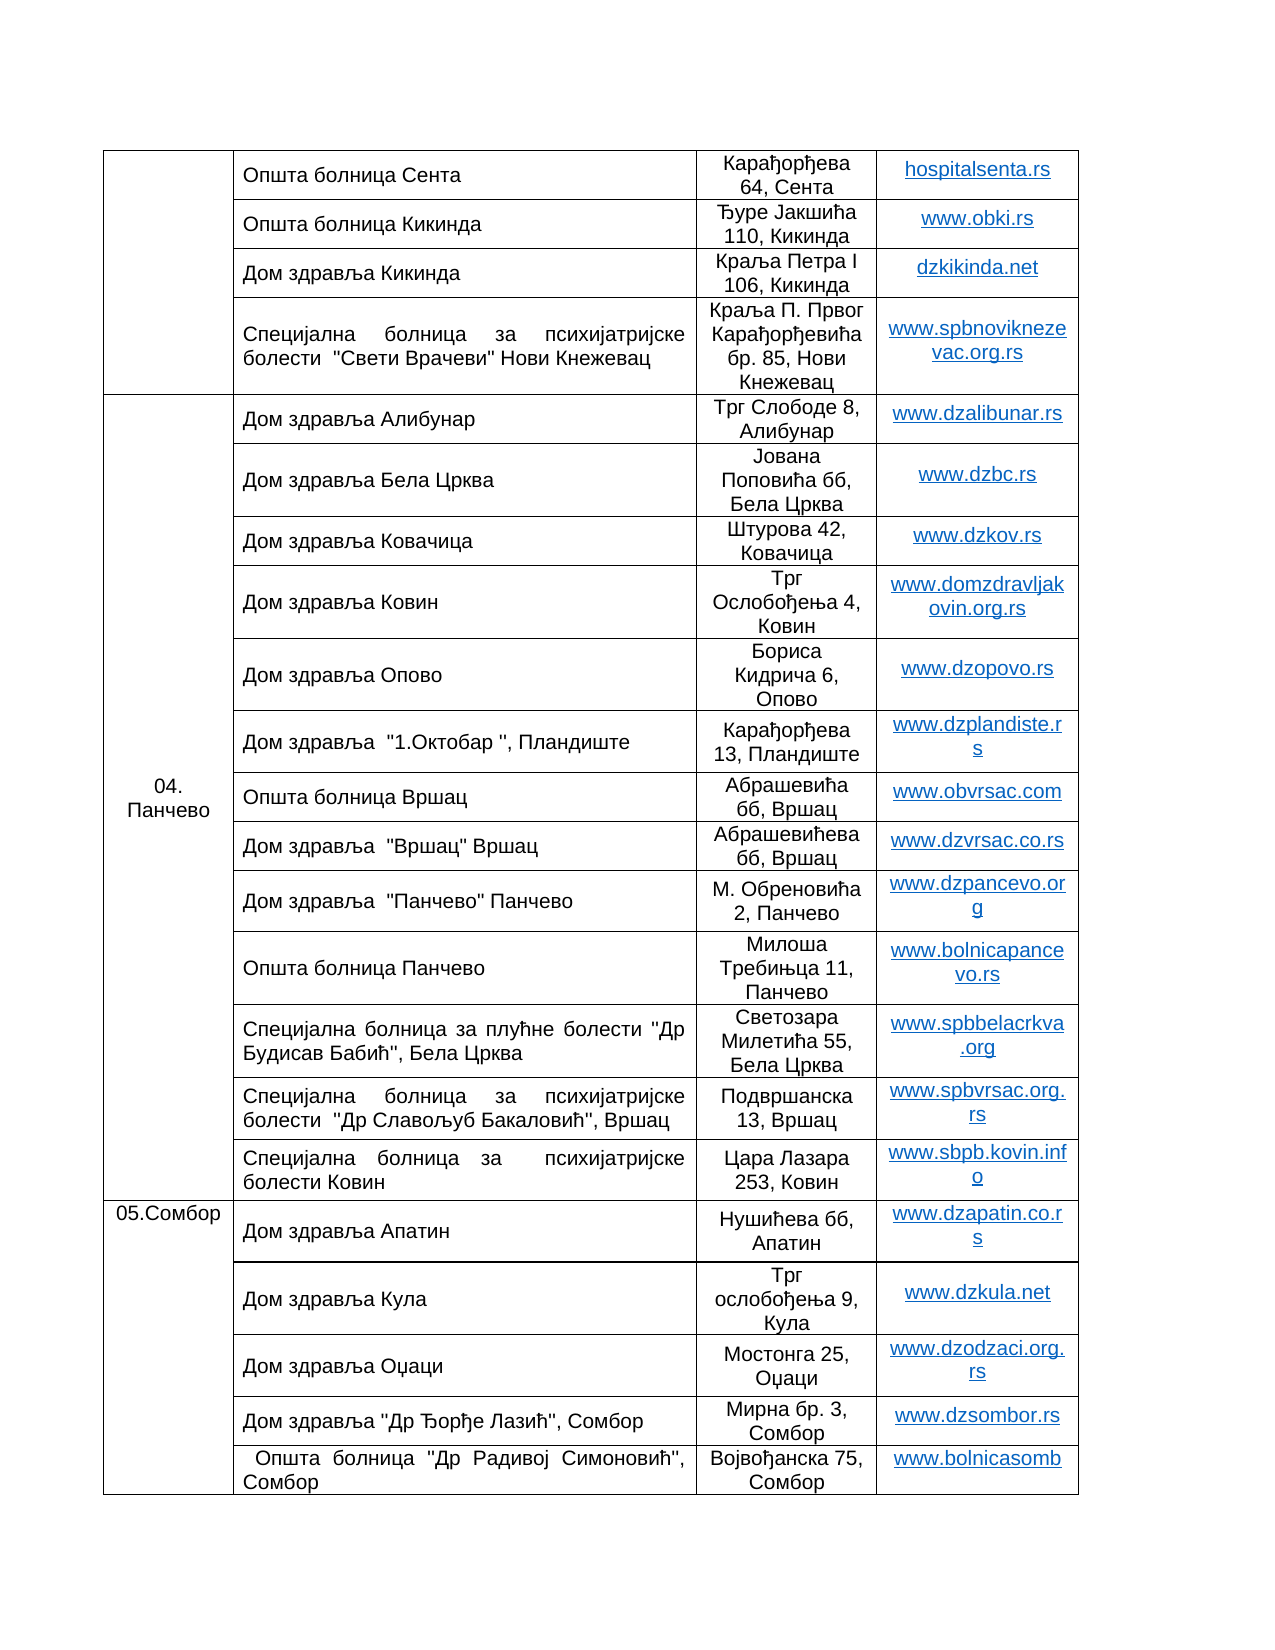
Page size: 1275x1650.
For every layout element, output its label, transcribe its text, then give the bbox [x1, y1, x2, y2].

table_cell Цара Лазара 253, Ковин [697, 1140, 876, 1200]
table_cell Специјална болница за психијатријске болести ''Др Славољуб Бакаловић'', Вршац [234, 1078, 696, 1138]
table_cell www.dzkov.rs [877, 517, 1078, 564]
table_cell Општа болница Кикинда [234, 200, 696, 248]
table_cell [877, 1446, 1078, 1494]
table_cell Општа болница Панчево [234, 932, 696, 1004]
table_cell Дом здравља Оџаци [234, 1335, 696, 1396]
table_cell Специјална болница за психијатријске болести Ковин [234, 1140, 696, 1200]
table_cell www.sbpb.kovin.info [877, 1140, 1078, 1200]
table_cell Дом здравља Апатин [234, 1201, 696, 1261]
table_cell www.dzpancevo.org [877, 871, 1078, 931]
table_cell Специјална болница за плућне болести ''Др Будисав Бабић'', Бела Црква [234, 1005, 696, 1077]
table_cell www.dzkula.net [877, 1263, 1078, 1334]
table_cell www.dzalibunar.rs [877, 395, 1078, 443]
table_cell www.spbvrsac.org.rs [877, 1078, 1078, 1138]
table_cell www.dzapatin.co.rs [877, 1201, 1078, 1261]
table_cell www.obki.rs [877, 200, 1078, 248]
table_cell Милоша Требињца 11, Панчево [697, 932, 876, 1004]
table_cell Краља Петра I 106, Кикинда [697, 249, 876, 297]
table_cell Мостонга 25, Оџаци [697, 1335, 876, 1396]
table_cell Општа болница Вршац [234, 773, 696, 821]
table_cell Ђуре Јакшића 110, Кикинда [697, 200, 876, 248]
table_cell Дом здравља "Вршац" Вршац [234, 822, 696, 870]
table_cell Дом здравља Ковин [234, 566, 696, 637]
table_cell Нушићева бб, Апатин [697, 1201, 876, 1261]
table_cell Дом здравља Ковачица [234, 517, 696, 564]
table_cell Мирна бр. 3, Сомбор [697, 1397, 876, 1445]
table_cell www.spbbelacrkva.org [877, 1005, 1078, 1077]
table_cell 05.Сомбор [104, 1201, 233, 1494]
table_cell Штурова 42, Ковачица [697, 517, 876, 564]
table_cell Краља П. Првог Карађорђевића бр. 85, Нови Кнежевац [697, 298, 876, 394]
table_cell Дом здравља "Панчево" Панчево [234, 871, 696, 931]
table_cell Карађорђева 13, Пландиште [697, 711, 876, 772]
table_cell Општа болница Сента [234, 151, 696, 199]
table_cell hospitalsenta.rs [877, 151, 1078, 199]
table_cell Специјална болница за психијатријске болести "Свети Врачеви" Нови Кнежевац [234, 298, 696, 394]
table_cell Трг Слободе 8, Алибунар [697, 395, 876, 443]
table_cell www.dzvrsac.co.rs [877, 822, 1078, 870]
table_cell Дом здравља ''Др Ђорђе Лазић'', Сомбор [234, 1397, 696, 1445]
table_cell 04. Панчево [104, 395, 233, 1200]
table_cell Трг Ослобођења 4, Ковин [697, 566, 876, 637]
table_cell Подвршанска 13, Вршац [697, 1078, 876, 1138]
table_cell Дом здравља Алибунар [234, 395, 696, 443]
table_cell Дом здравља Бела Црква [234, 444, 696, 516]
table_cell Карађорђева 64, Сента [697, 151, 876, 199]
table_cell www.spbnoviknezevac.org.rs [877, 298, 1078, 394]
table_cell Абрашевића бб, Вршац [697, 773, 876, 821]
table_cell www.dzodzaci.org.rs [877, 1335, 1078, 1396]
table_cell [234, 1446, 696, 1494]
table_cell www.domzdravljakovin.org.rs [877, 566, 1078, 637]
table_cell Дом здравља Кула [234, 1263, 696, 1334]
table_cell www.dzplandiste.rs [877, 711, 1078, 772]
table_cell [697, 1446, 876, 1494]
table_cell www.bolnicapancevo.rs [877, 932, 1078, 1004]
table_cell Абрашевићева бб, Вршац [697, 822, 876, 870]
table_cell www.dzbc.rs [877, 444, 1078, 516]
table_cell www.dzsombor.rs [877, 1397, 1078, 1445]
table_cell Трг ослобођења 9, Кула [697, 1263, 876, 1334]
table_cell Јована Поповића бб, Бела Црква [697, 444, 876, 516]
table_cell Бориса Кидрича 6, Опово [697, 639, 876, 710]
table_cell dzkikinda.net [877, 249, 1078, 297]
table_cell www.dzopovo.rs [877, 639, 1078, 710]
table_cell Светозара Милетића 55, Бела Црква [697, 1005, 876, 1077]
table_cell М. Обреновића 2, Панчево [697, 871, 876, 931]
table_cell Дом здравља Опово [234, 639, 696, 710]
table_cell www.obvrsac.com [877, 773, 1078, 821]
table_cell Дом здравља ''1.Октобар '', Пландиште [234, 711, 696, 772]
table_cell Дом здравља Кикинда [234, 249, 696, 297]
